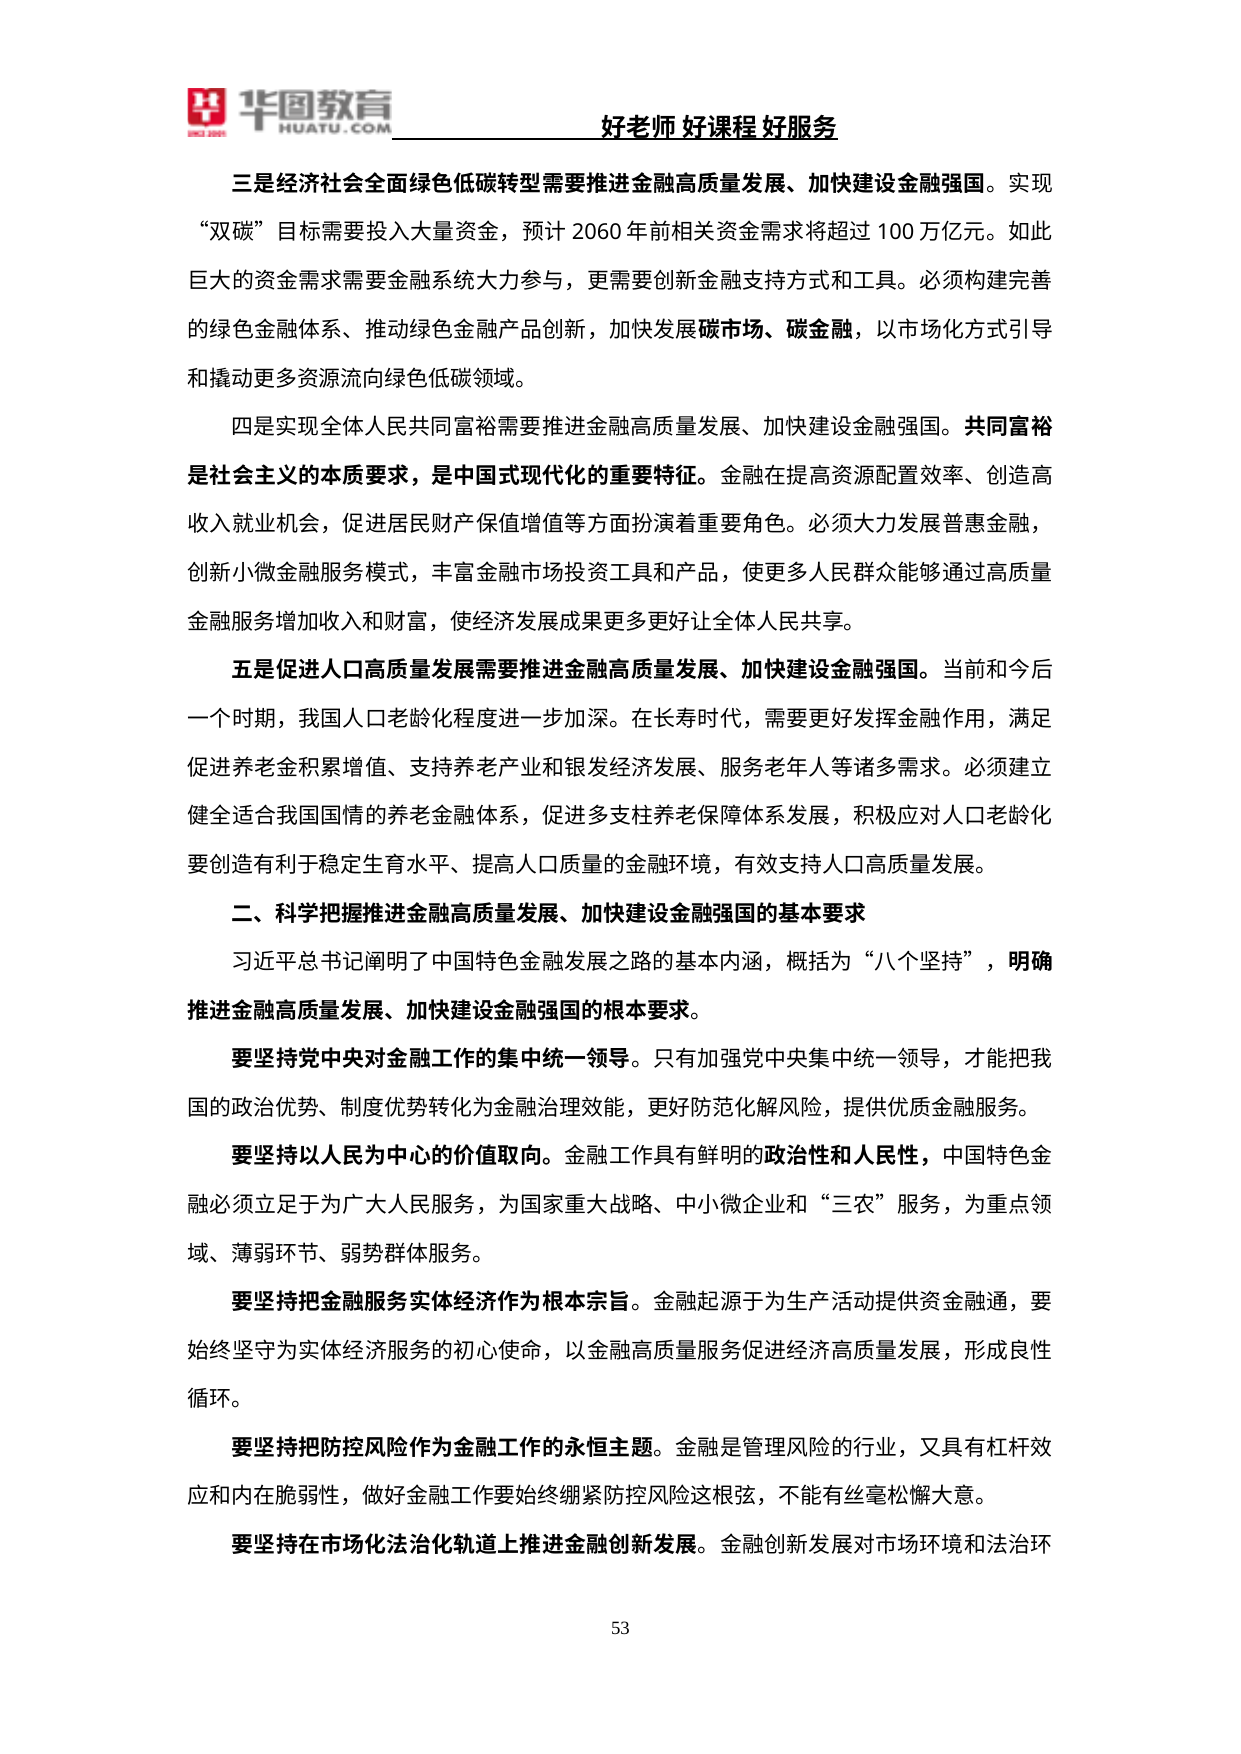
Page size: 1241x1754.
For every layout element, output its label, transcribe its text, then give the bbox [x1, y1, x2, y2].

text 三是经济社会全面绿色低碳转型需要推进金融高质量发展、加快建设金融强国。实现“双碳”目标需要投入大量资金，预计2060年前相关资金需求将超过100万亿元。如此巨大的资金需求需要金融系统大力参与，更需要创新金融支持方式和工具。必须构建完善的绿色金融体系、推动绿色金融产品创新，加快发展碳市场、碳金融，以市场化方式引导和撬动更多资源流向绿色低碳领域。 [187, 165, 1053, 393]
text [187, 1526, 1053, 1559]
text 五是促进人口高质量发展需要推进金融高质量发展、加快建设金融强国。当前和今后一个时期，我国人口老龄化程度进一步加深。在长寿时代，需要更好发挥金融作用，满足促进养老金积累增值、支持养老产业和银发经济发展、服务老年人等诸多需求。必须建立健全适合我国国情的养老金融体系，促进多支柱养老保障体系发展，积极应对人口老龄化。要创造有利于稳定生育水平、提高人口质量的金融环境，有效支持人口高质量发展。 [187, 652, 1053, 879]
text 习近平总书记阐明了中国特色金融发展之路的基本内涵，概括为“八个坚持”，明确推进金融高质量发展、加快建设金融强国的根本要求。 [187, 943, 1053, 1025]
text 要坚持把金融服务实体经济作为根本宗旨。金融起源于为生产活动提供资金融通，要始终坚守为实体经济服务的初心使命，以金融高质量服务促进经济高质量发展，形成良性循环。 [187, 1283, 1053, 1413]
text 要坚持党中央对金融工作的集中统一领导。只有加强党中央集中统一领导，才能把我国的政治优势、制度优势转化为金融治理效能，更好防范化解风险，提供优质金融服务。 [187, 1041, 1053, 1122]
text 四是实现全体人民共同富裕需要推进金融高质量发展、加快建设金融强国。共同富裕是社会主义的本质要求，是中国式现代化的重要特征。金融在提高资源配置效率、创造高收入就业机会，促进居民财产保值增值等方面扮演着重要角色。必须大力发展普惠金融，创新小微金融服务模式，丰富金融市场投资工具和产品，使更多人民群众能够通过高质量金融服务增加收入和财富，使经济发展成果更多更好让全体人民共享。 [187, 408, 1053, 636]
text 要坚持把防控风险作为金融工作的永恒主题。金融是管理风险的行业，又具有杠杆效应和内在脆弱性，做好金融工作要始终绷紧防控风险这根弦，不能有丝毫松懈大意。 [187, 1429, 1053, 1511]
text 二、科学把握推进金融高质量发展、加快建设金融强国的基本要求 [187, 895, 1053, 928]
picture [187, 88, 392, 137]
text 要坚持以人民为中心的价值取向。金融工作具有鲜明的政治性和人民性，中国特色金融必须立足于为广大人民服务，为国家重大战略、中小微企业和“三农”服务，为重点领域、薄弱环节、弱势群体服务。 [187, 1138, 1053, 1268]
